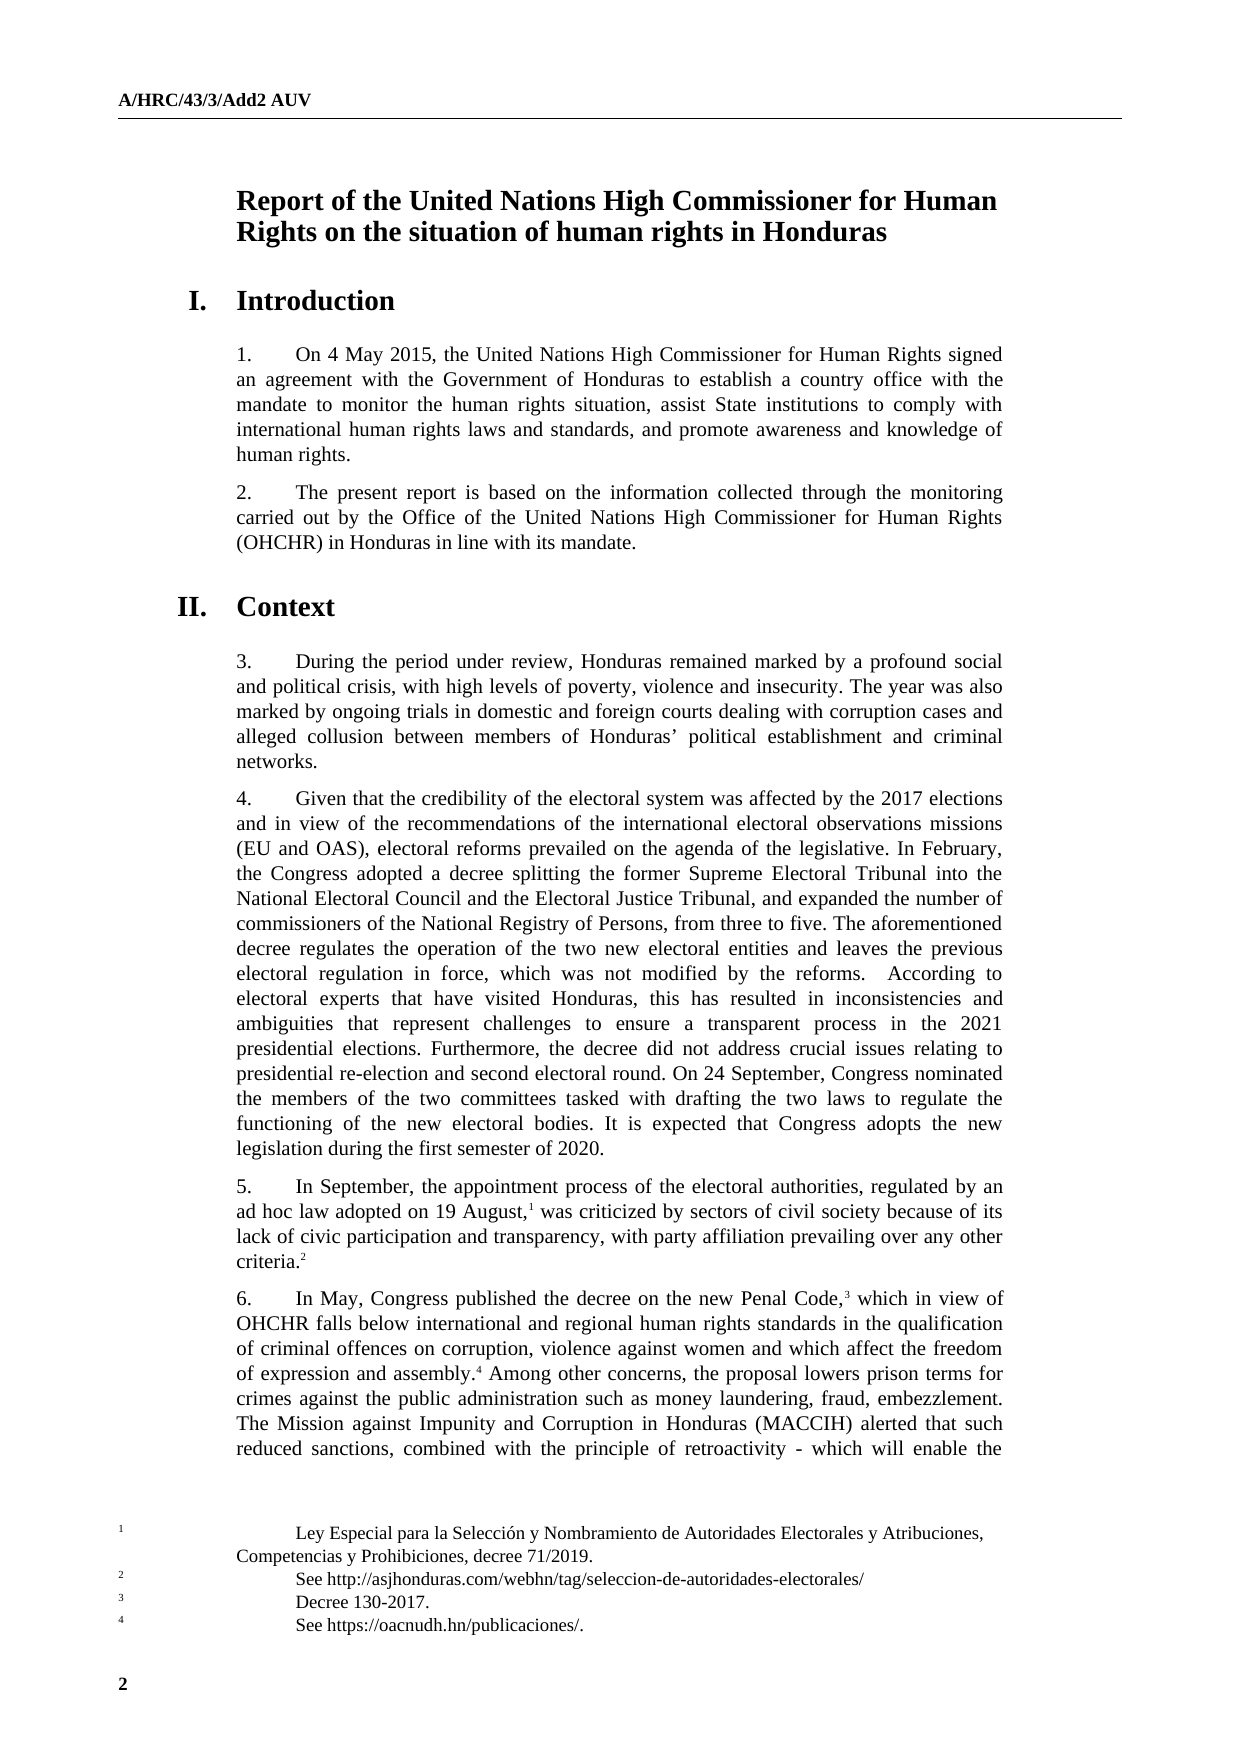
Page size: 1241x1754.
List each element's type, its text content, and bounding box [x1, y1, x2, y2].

text I. Introduction [118, 285, 1004, 316]
text 1. On 4 May 2015, the United Nations High Commissioner for Human Rights signed an agreement with the Government of Honduras to establish a country office with the mandate to monitor the human rights situation, assist State institutions to comply with international human rights laws and standards, and promote awareness and knowledge of human rights. [236, 341, 1004, 466]
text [236, 1285, 1004, 1460]
text 3. During the period under review, Honduras remained marked by a profound social and political crisis, with high levels of poverty, violence and insecurity. The year was also marked by ongoing trials in domestic and foreign courts dealing with corruption cases and alleged collusion between members of Honduras’ political establishment and criminal networks. [236, 648, 1004, 773]
text 4. Given that the credibility of the electoral system was affected by the 2017 elections and in view of the recommendations of the international electoral observations missions (EU and OAS), electoral reforms prevailed on the agenda of the legislative. In February, the Congress adopted a decree splitting the former Supreme Electoral Tribunal into the National Electoral Council and the Electoral Justice Tribunal, and expanded the number of commissioners of the National Registry of Persons, from three to five. The aforementioned decree regulates the operation of the two new electoral entities and leaves the previous electoral regulation in force, which was not modified by the reforms. According to electoral experts that have visited Honduras, this has resulted in inconsistencies and ambiguities that represent challenges to ensure a transparent process in the 2021 presidential elections. Furthermore, the decree did not address crucial issues relating to presidential re-election and second electoral round. On 24 September, Congress nominated the members of the two committees tasked with drafting the two laws to regulate the functioning of the new electoral bodies. It is expected that Congress adopts the new legislation during the first semester of 2020. [236, 785, 1004, 1160]
text Report of the United Nations High Commissioner for Human Rights on the situation of human rights in Honduras [118, 185, 1004, 248]
text 5. In September, the appointment process of the electoral authorities, regulated by an ad hoc law adopted on 19 August, was criticized by sectors of civil society because of its lack of civic participation and transparency, with party affiliation prevailing over any other criteria. [236, 1173, 1004, 1273]
text II. Context [118, 591, 1004, 623]
text 2. The present report is based on the information collected through the monitoring carried out by the Office of the United Nations High Commissioner for Human Rights (OHCHR) in Honduras in line with its mandate. [236, 479, 1004, 554]
